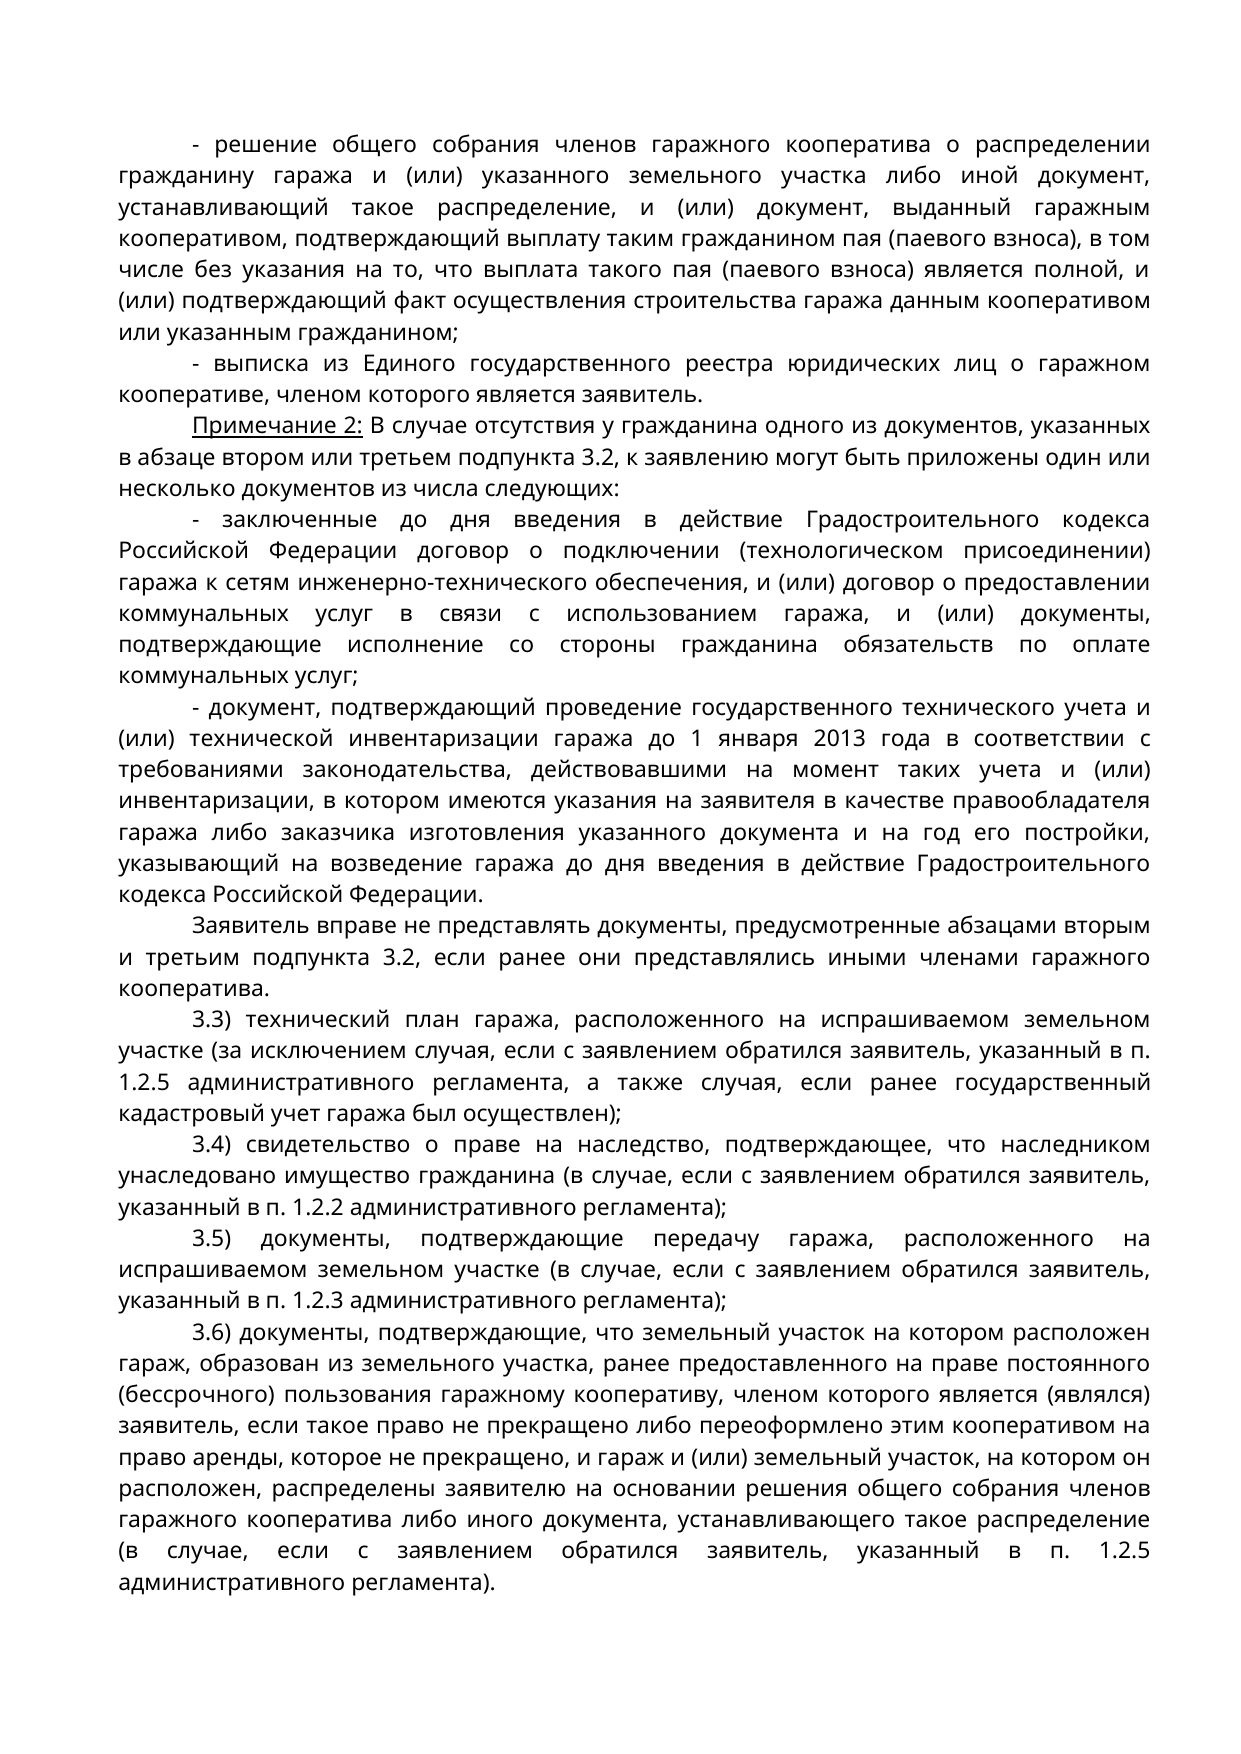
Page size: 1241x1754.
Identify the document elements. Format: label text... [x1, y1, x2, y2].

text - заключенные до дня введения в действие Градостроительного кодекса Российской Федерации договор о подключении (технологическом присоединении) гаража к сетям инженерно-технического обеспечения, и (или) договор о предоставлении коммунальных услуг в связи с использованием гаража, и (или) документы, подтверждающие исполнение со стороны гражданина обязательств по оплате коммунальных услуг; [118, 503, 1152, 691]
text - решение общего собрания членов гаражного кооператива о распределении гражданину гаража и (или) указанного земельного участка либо иной документ, устанавливающий такое распределение, и (или) документ, выданный гаражным кооперативом, подтверждающий выплату таким гражданином пая (паевого взноса), в том числе без указания на то, что выплата такого пая (паевого взноса) является полной, и (или) подтверждающий факт осуществления строительства гаража данным кооперативом или указанным гражданином; [118, 128, 1152, 347]
text 3.5) документы, подтверждающие передачу гаража, расположенного на испрашиваемом земельном участке (в случае, если с заявлением обратился заявитель, указанный в п. 1.2.3 административного регламента); [118, 1222, 1152, 1316]
text Примечание 2: В случае отсутствия у гражданина одного из документов, указанных в абзаце втором или третьем подпункта 3.2, к заявлению могут быть приложены один или несколько документов из числа следующих: [118, 409, 1152, 503]
text Заявитель вправе не представлять документы, предусмотренные абзацами вторым и третьим подпункта 3.2, если ранее они представлялись иными членами гаражного кооператива. [118, 909, 1152, 1003]
text - документ, подтверждающий проведение государственного технического учета и (или) технической инвентаризации гаража до 1 января 2013 года в соответствии с требованиями законодательства, действовавшими на момент таких учета и (или) инвентаризации, в котором имеются указания на заявителя в качестве правообладателя гаража либо заказчика изготовления указанного документа и на год его постройки, указывающий на возведение гаража до дня введения в действие Градостроительного кодекса Российской Федерации. [118, 691, 1152, 909]
text 3.6) документы, подтверждающие, что земельный участок на котором расположен гараж, образован из земельного участка, ранее предоставленного на праве постоянного (бессрочного) пользования гаражному кооперативу, членом которого является (являлся) заявитель, если такое право не прекращено либо переоформлено этим кооперативом на право аренды, которое не прекращено, и гараж и (или) земельный участок, на котором он расположен, распределены заявителю на основании решения общего собрания членов гаражного кооператива либо иного документа, устанавливающего такое распределение (в случае, если с заявлением обратился заявитель, указанный в п. 1.2.5 административного регламента). [118, 1316, 1152, 1597]
text 3.3) технический план гаража, расположенного на испрашиваемом земельном участке (за исключением случая, если с заявлением обратился заявитель, указанный в п. 1.2.5 административного регламента, а также случая, если ранее государственный кадастровый учет гаража был осуществлен); [118, 1003, 1152, 1128]
text 3.4) свидетельство о праве на наследство, подтверждающее, что наследником унаследовано имущество гражданина (в случае, если с заявлением обратился заявитель, указанный в п. 1.2.2 административного регламента); [118, 1128, 1152, 1222]
text - выписка из Единого государственного реестра юридических лиц о гаражном кооперативе, членом которого является заявитель. [118, 347, 1152, 409]
